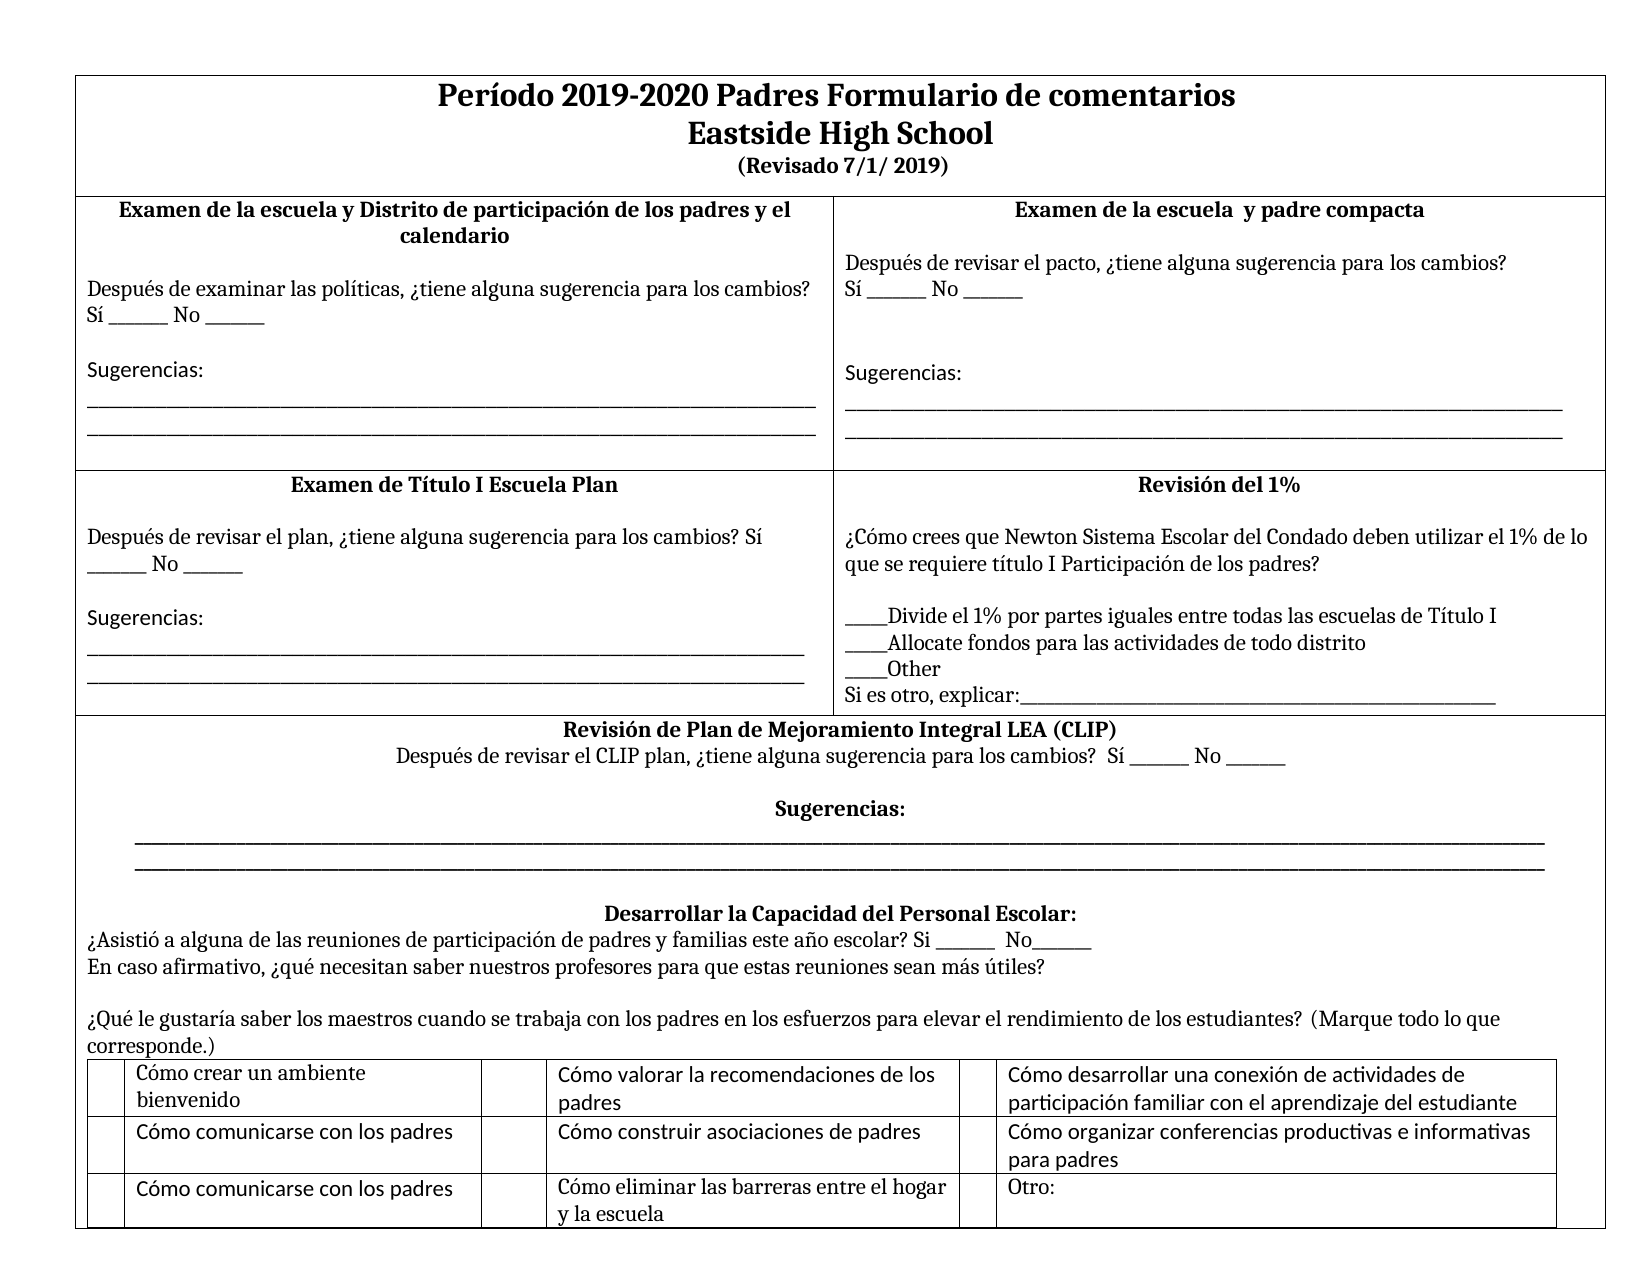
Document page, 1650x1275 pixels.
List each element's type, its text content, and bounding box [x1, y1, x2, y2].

table_cell Examen de la escuela y padre compacta Después de revisar el pacto, ¿tiene alguna sugerencia para los cambios? Sí _______ No _______ Sugerencias: _______________________________________________________________ _______________________________________________________________ [834, 197, 1605, 470]
table_cell Examen de Título I Escuela Plan Después de revisar el plan, ¿tiene alguna sugerencia para los cambios? Sí _______ No _______ Sugerencias: _______________________________________________________________ _______________________________________________________________ [76, 471, 833, 715]
table_cell Revisión del 1% ¿Cómo crees que Newton Sistema Escolar del Condado deben utilizar el 1% de lo que se requiere título I Participación de los padres? _____Divide el 1% por partes iguales entre todas las escuelas de Título I _____Allocate fondos para las actividades de todo distrito _____Other Si es otro, explicar:________________________________________________________ [834, 471, 1605, 715]
table_cell Revisión de Plan de Mejoramiento Integral LEA (CLIP) Después de revisar el CLIP plan, ¿tiene alguna sugerencia para los cambios? Sí _______ No _______ Sugerencias: ______________________________________________________________________________________________________________________________________________________________________ ______________________________________________________________________________________________________________________________________________________________________ Desarrollar la Capacidad del Personal Escolar: ¿Asistió a alguna de las reuniones de participación de padres y familias este año escolar? Si _______ No_______ En caso afirmativo, ¿qué necesitan saber nuestros profesores para que estas reuniones sean más útiles? ¿Qué le gustaría saber los maestros cuando se trabaja con los padres en los esfuerzos para elevar el rendimiento de los estudiantes? (Marque todo lo que corresponde.) [76, 716, 1605, 1228]
table_cell Examen de la escuela y Distrito de participación de los padres y el calendario Después de examinar las políticas, ¿tiene alguna sugerencia para los cambios? Sí _______ No _______ Sugerencias: ________________________________________________________________ ________________________________________________________________ [76, 197, 833, 470]
table_header Período 2019-2020 Padres Formulario de comentarios Eastside High School (Revisado 7/1/ 2019) [76, 76, 1605, 196]
